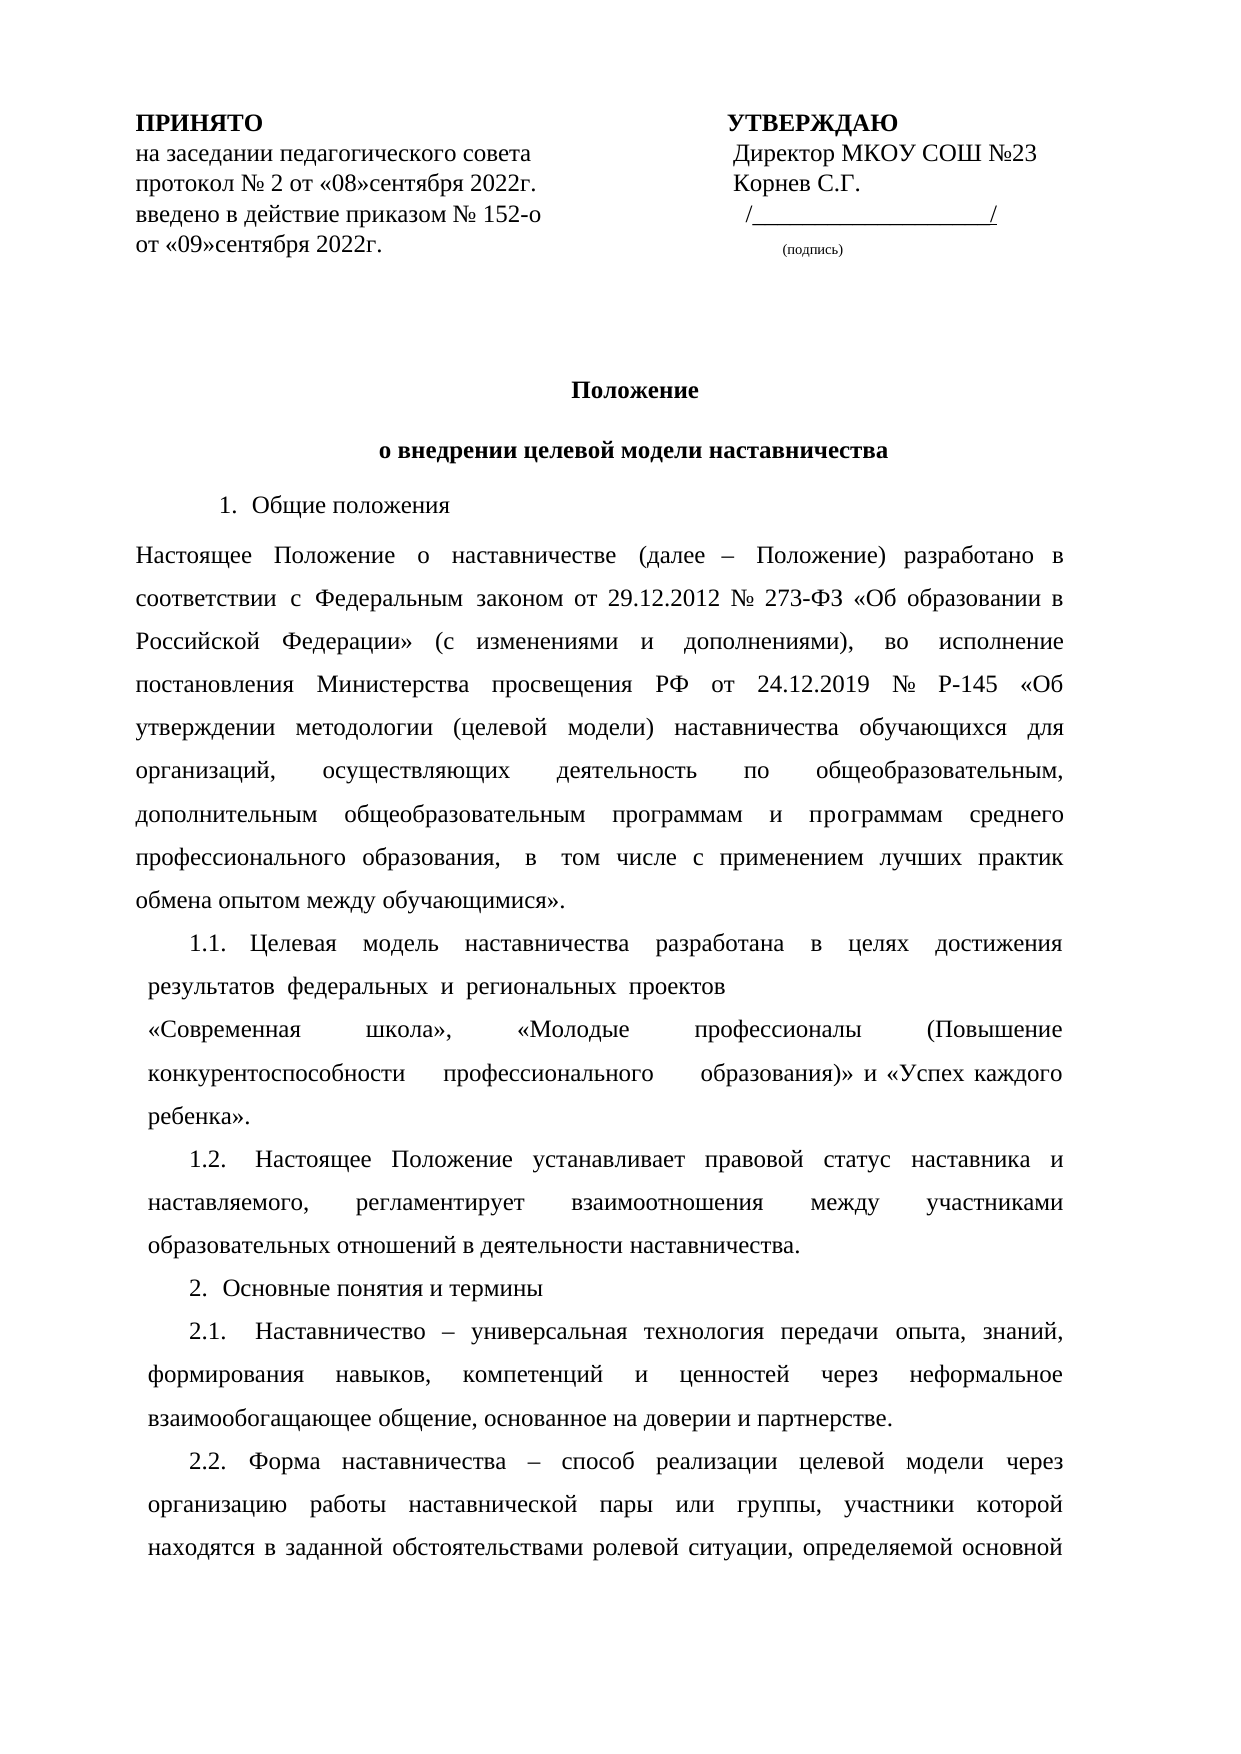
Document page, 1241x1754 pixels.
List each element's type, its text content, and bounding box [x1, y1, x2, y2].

list Целевая модель наставничества разработана в целях достижения результатов федеральных и региональных проектов [148, 928, 1063, 1000]
list Общие положения [218, 490, 1111, 519]
list Настоящее Положение устанавливает правовой статус наставника и наставляемого, регламентирует взаимоотношения между участниками образовательных отношений в деятельности наставничества. [148, 1144, 1064, 1259]
text Положение [203, 375, 1066, 404]
table_header ПРИНЯТО на заседании педагогического совета протокол № 2 от «08»сентября 2022г. введено в действие приказом № 152-о от «09»сентября 2022г. [124, 108, 615, 289]
text Настоящее Положение о наставничестве (далее – Положение) разработано в соответствии с Федеральным законом от 29.12.2012 № 273-ФЗ «Об образовании в Российской Федерации» (с изменениями и дополнениями), во исполнение постановления Министерства просвещения РФ от 24.12.2019 № Р-145 «Об утверждении методологии (целевой модели) наставничества обучающихся для организаций, осуществляющих деятельность по общеобразовательным, дополнительным общеобразовательным программам и программам среднего профессионального образования, в том числе с применением лучших практик обмена опытом между обучающимися». [135, 540, 1064, 914]
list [148, 1446, 1063, 1561]
list Основные понятия и термины [189, 1273, 1111, 1302]
table_header УТВЕРЖДАЮ Директор МКОУ СОШ №23 Корнев С.Г. /___________________/ (подпись) [615, 108, 1098, 289]
text «Современная школа», «Молодые профессионалы (Повышение конкурентоспособности профессионального образования)» и «Успех каждого ребенка». [148, 1014, 1063, 1129]
list Наставничество – универсальная технология передачи опыта, знаний, формирования навыков, компетенций и ценностей через неформальное взаимообогащающее общение, основанное на доверии и партнерстве. [148, 1316, 1063, 1431]
subtitle о внедрении целевой модели наставничества [252, 435, 1019, 464]
